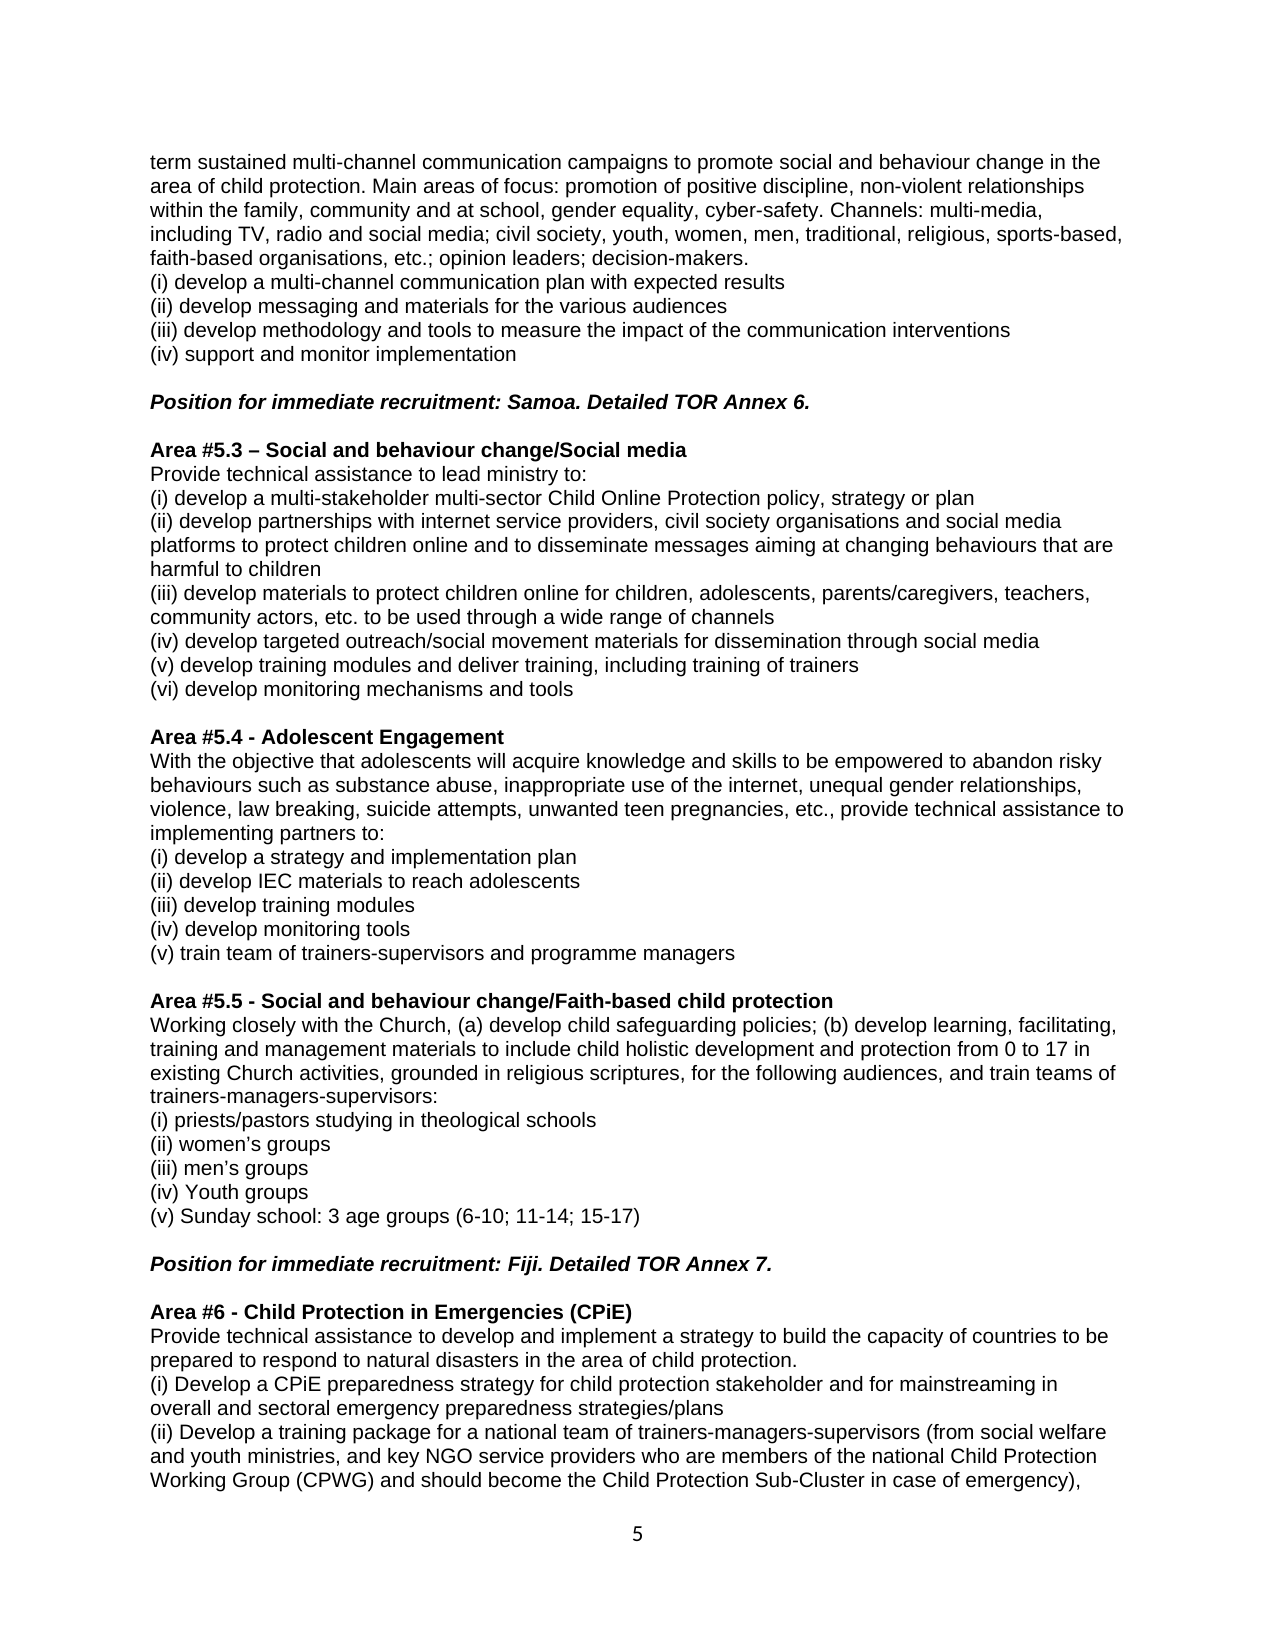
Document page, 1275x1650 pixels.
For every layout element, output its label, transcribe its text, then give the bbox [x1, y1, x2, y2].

text (i) priests/pastors studying in theological schools [150, 1108, 1125, 1132]
text (ii) develop messaging and materials for the various audiences [150, 294, 1125, 318]
text Area #5.3 – Social and behaviour change/Social media [150, 437, 1125, 461]
text Position for immediate recruitment: Fiji. Detailed TOR Annex 7. [150, 1252, 1125, 1276]
text (iv) develop targeted outreach/social movement materials for dissemination through social media [150, 629, 1125, 653]
text (ii) develop IEC materials to reach adolescents [150, 869, 1125, 893]
text (iii) develop methodology and tools to measure the impact of the communication interventions [150, 318, 1125, 342]
text (v) train team of trainers-supervisors and programme managers [150, 941, 1125, 964]
text (ii) women’s groups [150, 1132, 1125, 1156]
text Provide technical assistance to develop and implement a strategy to build the capacity of countries to be prepared to respond to natural disasters in the area of child protection. [150, 1324, 1125, 1372]
text (iii) men’s groups [150, 1156, 1125, 1180]
text (v) develop training modules and deliver training, including training of trainers [150, 653, 1125, 677]
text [150, 1420, 1125, 1492]
text (v) Sunday school: 3 age groups (6-10; 11-14; 15-17) [150, 1204, 1125, 1228]
text With the objective that adolescents will acquire knowledge and skills to be empowered to abandon risky behaviours such as substance abuse, inappropriate use of the internet, unequal gender relationships, violence, law breaking, suicide attempts, unwanted teen pregnancies, etc., provide technical assistance to implementing partners to: [150, 749, 1125, 845]
text (iv) support and monitor implementation [150, 342, 1125, 366]
text (iii) develop training modules [150, 893, 1125, 917]
text Area #6 - Child Protection in Emergencies (CPiE) [150, 1300, 1125, 1324]
text (vi) develop monitoring mechanisms and tools [150, 677, 1125, 701]
text Provide technical assistance to lead ministry to: [150, 461, 1125, 485]
text (iii) develop materials to protect children online for children, adolescents, parents/caregivers, teachers, community actors, etc. to be used through a wide range of channels [150, 581, 1125, 629]
text Working closely with the Church, (a) develop child safeguarding policies; (b) develop learning, facilitating, training and management materials to include child holistic development and protection from 0 to 17 in existing Church activities, grounded in religious scriptures, for the following audiences, and train teams of trainers-managers-supervisors: [150, 1012, 1125, 1108]
text (iv) Youth groups [150, 1180, 1125, 1204]
text (iv) develop monitoring tools [150, 917, 1125, 941]
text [150, 150, 1125, 270]
text (i) Develop a CPiE preparedness strategy for child protection stakeholder and for mainstreaming in overall and sectoral emergency preparedness strategies/plans [150, 1372, 1125, 1420]
text Position for immediate recruitment: Samoa. Detailed TOR Annex 6. [150, 389, 1125, 413]
text Area #5.5 - Social and behaviour change/Faith-based child protection [150, 988, 1125, 1012]
text (ii) develop partnerships with internet service providers, civil society organisations and social media platforms to protect children online and to disseminate messages aiming at changing behaviours that are harmful to children [150, 509, 1125, 581]
text (i) develop a multi-stakeholder multi-sector Child Online Protection policy, strategy or plan [150, 485, 1125, 509]
text (i) develop a strategy and implementation plan [150, 845, 1125, 869]
text (i) develop a multi-channel communication plan with expected results [150, 270, 1125, 294]
text Area #5.4 - Adolescent Engagement [150, 725, 1125, 749]
